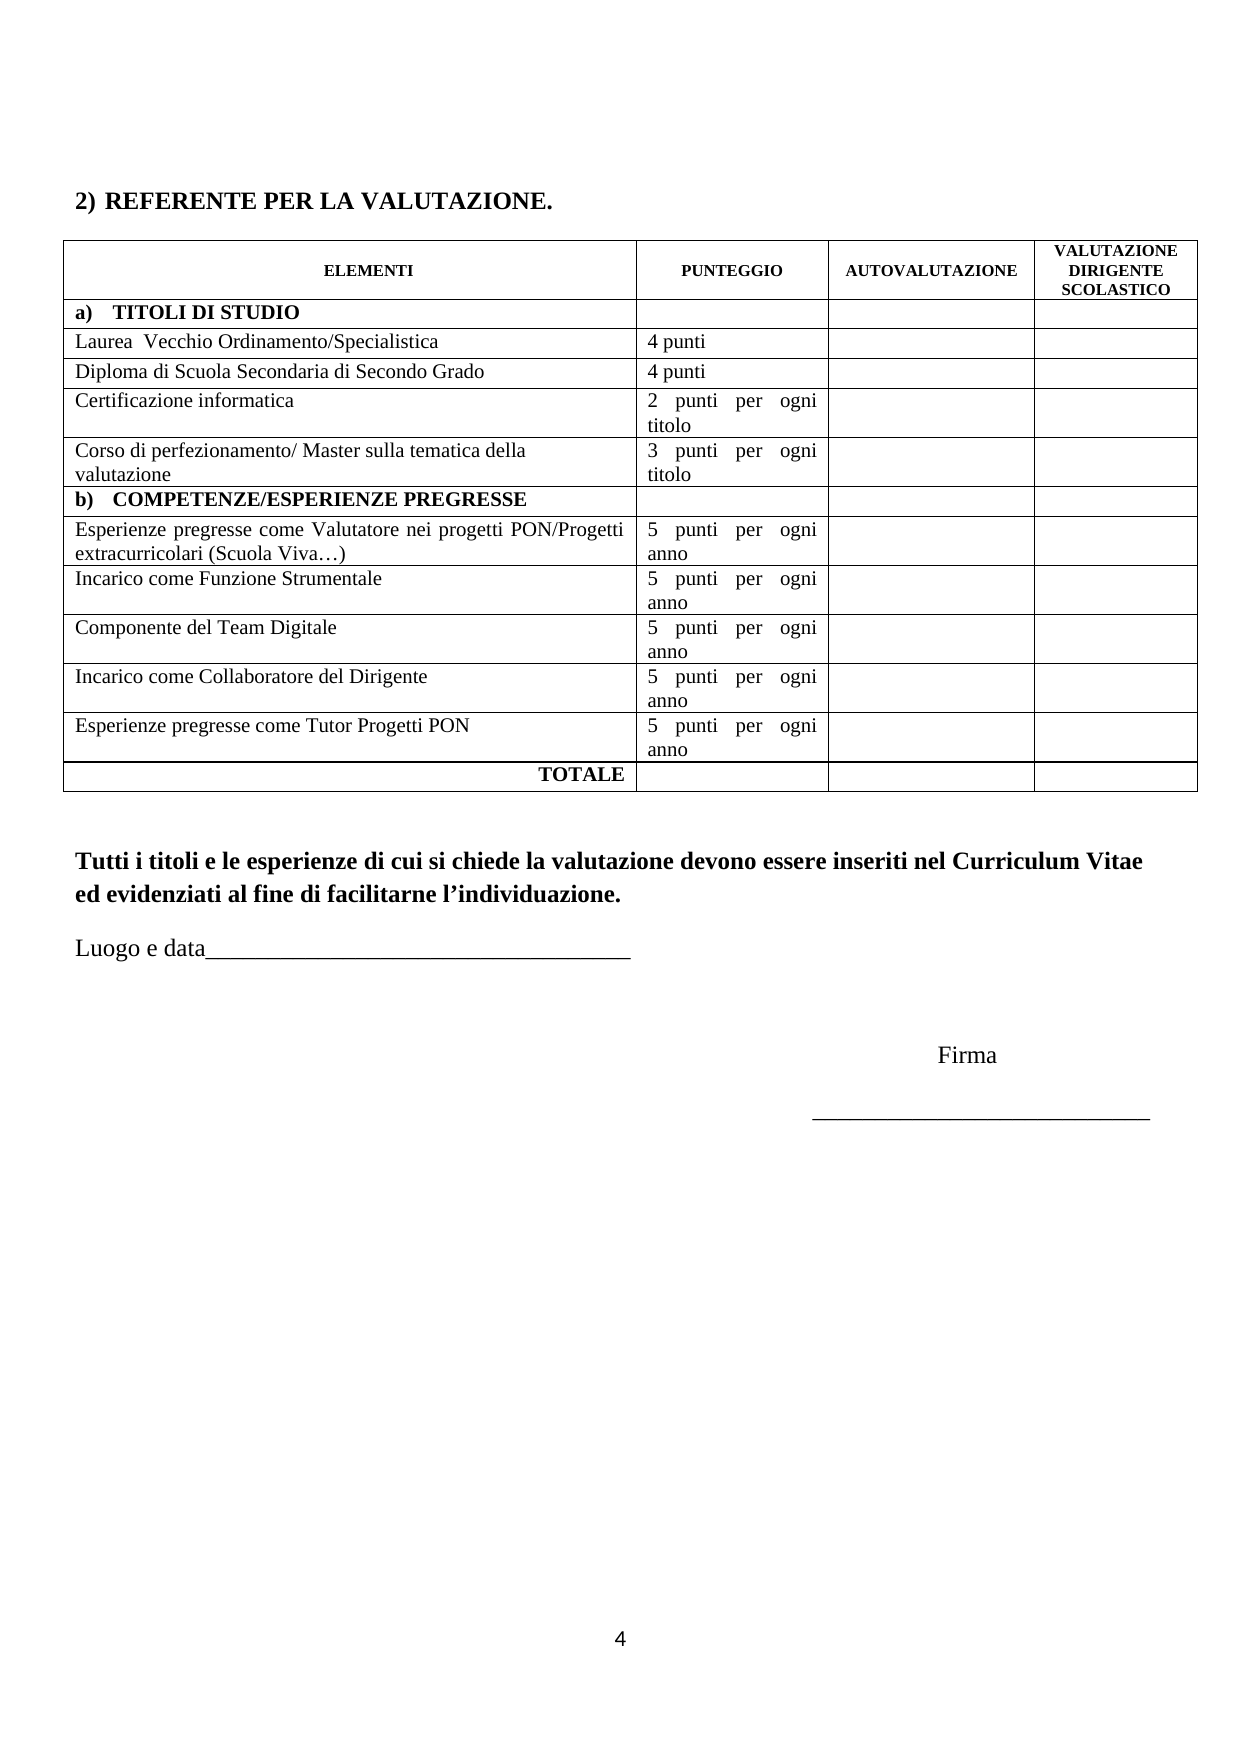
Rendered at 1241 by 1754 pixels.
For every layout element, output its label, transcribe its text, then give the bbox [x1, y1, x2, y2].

table_cell 2 punti per ogni titolo [637, 389, 828, 437]
table_cell [1035, 300, 1197, 328]
text Tutti i titoli e le esperienze di cui si chiede la valutazione devono essere inseriti nel Curriculum Vitae ed evidenziati al fine di facilitarne l’individuazione. [75, 846, 1165, 908]
table_cell Incarico come Collaboratore del Dirigente [64, 664, 636, 712]
table_cell [829, 329, 1034, 358]
table_cell Incarico come Funzione Strumentale [64, 566, 636, 614]
table_cell 5 punti per ogni anno [637, 566, 828, 614]
table_cell [829, 359, 1034, 387]
text Luogo e data__________________________________ [75, 933, 1165, 962]
table_cell [1035, 359, 1197, 387]
table_cell 4 punti [637, 359, 828, 387]
table_cell 5 punti per ogni anno [637, 664, 828, 712]
text Firma [75, 1041, 1165, 1069]
table_cell Esperienze pregresse come Tutor Progetti PON [64, 713, 636, 761]
table_cell [1035, 487, 1197, 516]
table_cell [829, 713, 1034, 761]
table_cell [829, 664, 1034, 712]
table_cell [637, 487, 828, 516]
table_header VALUTAZIONE DIRIGENTE SCOLASTICO [1035, 241, 1197, 299]
table_cell TITOLI DI STUDIO [64, 300, 636, 328]
table_cell [829, 517, 1034, 565]
table_header AUTOVALUTAZIONE [829, 241, 1034, 299]
table_header PUNTEGGIO [637, 241, 828, 299]
table_cell [1035, 566, 1197, 614]
table_header ELEMENTI [64, 241, 636, 299]
list REFERENTE PER LA VALUTAZIONE. [75, 186, 1165, 215]
table_cell Corso di perfezionamento/ Master sulla tematica della valutazione [64, 438, 636, 486]
table_cell [1035, 664, 1197, 712]
table_cell 5 punti per ogni anno [637, 713, 828, 761]
table_cell Diploma di Scuola Secondaria di Secondo Grado [64, 359, 636, 387]
table_cell [1035, 615, 1197, 663]
table_cell 5 punti per ogni anno [637, 615, 828, 663]
table_cell [1035, 389, 1197, 437]
table_cell [829, 487, 1034, 516]
table_cell [1035, 713, 1197, 761]
table_cell [829, 615, 1034, 663]
table_cell Esperienze pregresse come Valutatore nei progetti PON/Progetti extracurricolari (Scuola Viva…) [64, 517, 636, 565]
table_cell [829, 300, 1034, 328]
table_cell [829, 566, 1034, 614]
table_cell [637, 763, 828, 791]
table_cell [829, 763, 1034, 791]
table_cell [1035, 517, 1197, 565]
table_cell [637, 300, 828, 328]
table_cell 4 punti [637, 329, 828, 358]
table_cell TOTALE [64, 763, 636, 791]
table_cell [829, 389, 1034, 437]
table_cell Laurea Vecchio Ordinamento/Specialistica [64, 329, 636, 358]
table_cell Certificazione informatica [64, 389, 636, 437]
table_cell [1035, 438, 1197, 486]
table_cell [829, 438, 1034, 486]
table_cell 3 punti per ogni titolo [637, 438, 828, 486]
table_cell [1035, 329, 1197, 358]
table_cell COMPETENZE/ESPERIENZE PREGRESSE [64, 487, 636, 516]
text ___________________________ [75, 1094, 1165, 1123]
table_cell [1035, 763, 1197, 791]
table_cell 5 punti per ogni anno [637, 517, 828, 565]
table_cell Componente del Team Digitale [64, 615, 636, 663]
